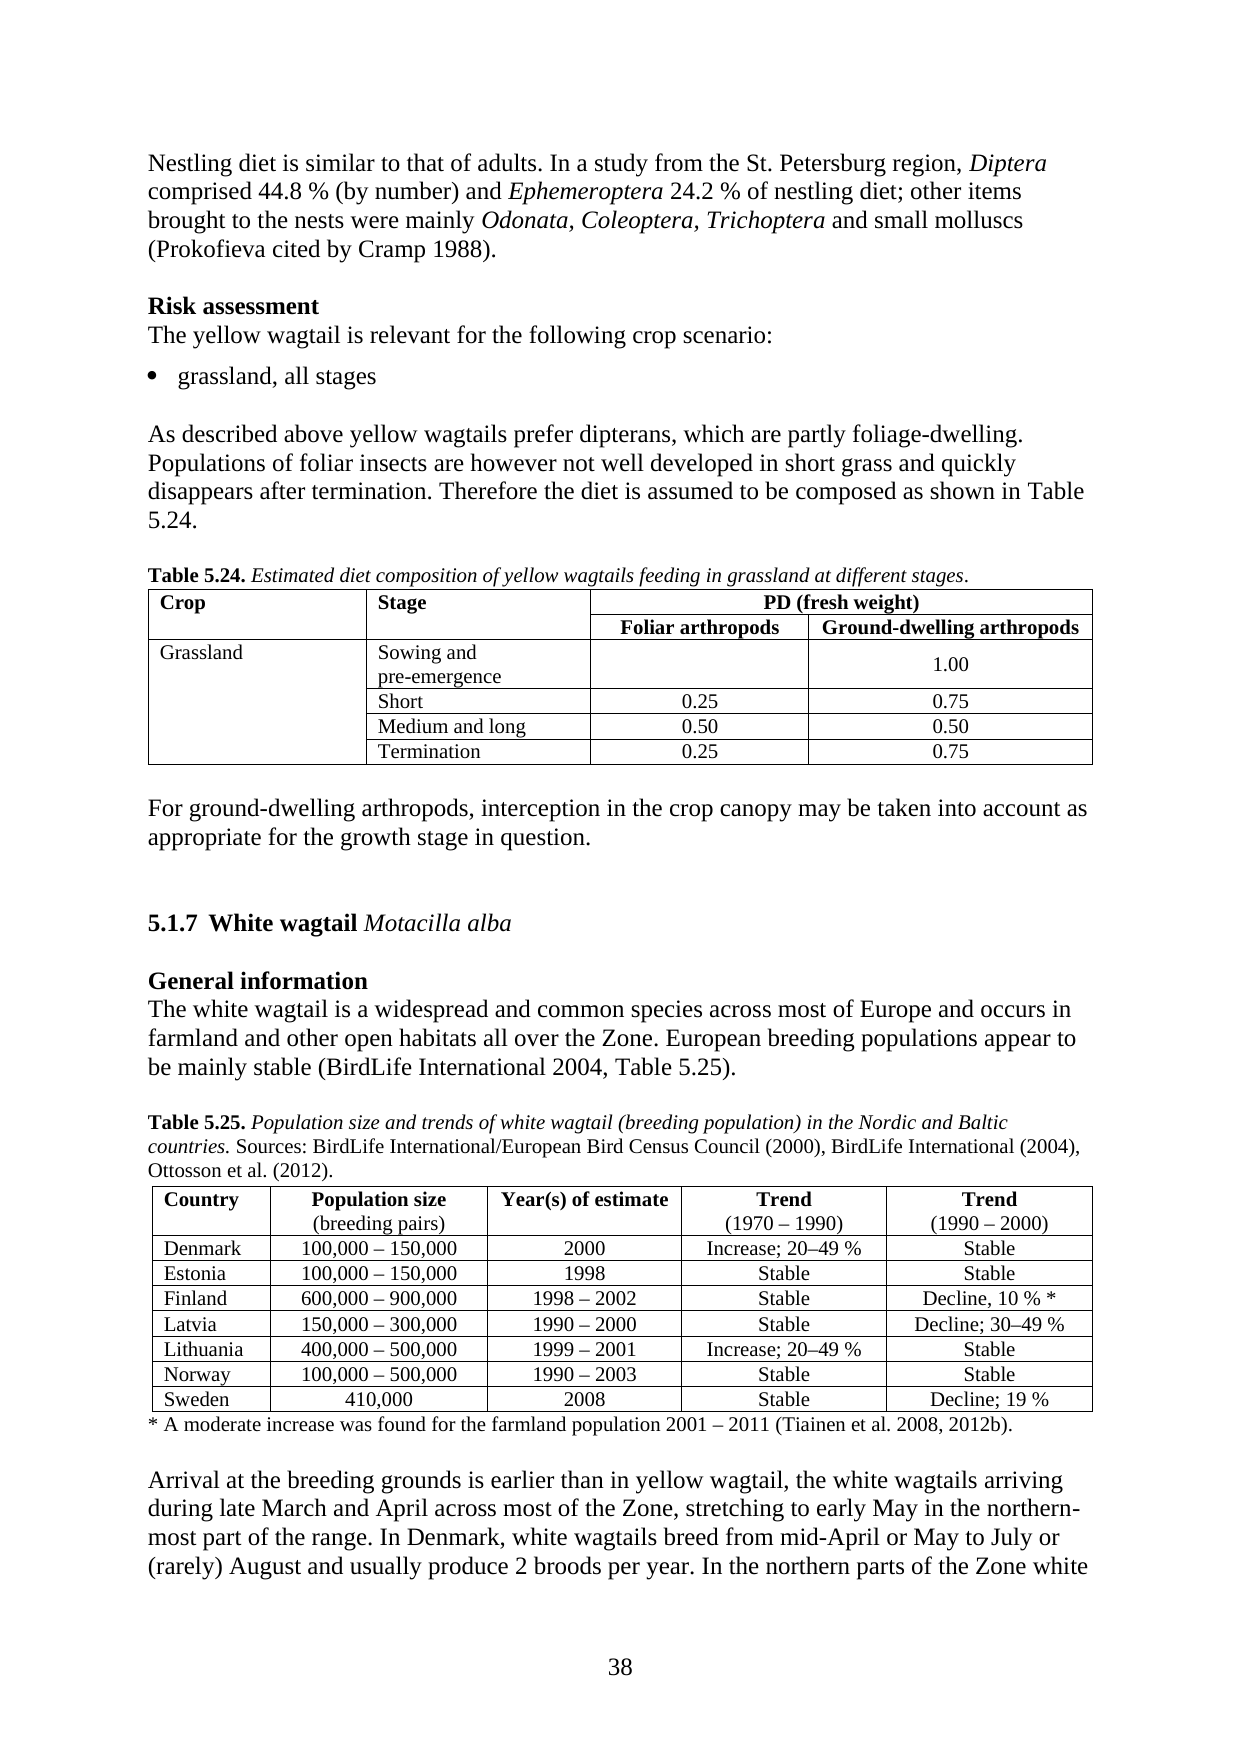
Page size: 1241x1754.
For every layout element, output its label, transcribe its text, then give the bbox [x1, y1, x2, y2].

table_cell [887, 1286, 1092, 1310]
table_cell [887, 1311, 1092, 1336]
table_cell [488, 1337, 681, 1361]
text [148, 1465, 1092, 1580]
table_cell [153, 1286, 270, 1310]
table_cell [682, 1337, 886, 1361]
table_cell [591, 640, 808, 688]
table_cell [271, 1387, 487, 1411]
text For ground-dwelling arthropods, interception in the crop canopy may be taken into account as appropriate for the growth stage in question. [148, 793, 1092, 851]
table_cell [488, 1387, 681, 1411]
subtitle White wagtail Motacilla alba [148, 908, 1092, 937]
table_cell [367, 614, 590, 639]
text * A moderate increase was found for the farmland population 2001 – 2011 (Tiainen et al. 2008, 2012b). [148, 1412, 1092, 1436]
text Risk assessment [148, 291, 1092, 320]
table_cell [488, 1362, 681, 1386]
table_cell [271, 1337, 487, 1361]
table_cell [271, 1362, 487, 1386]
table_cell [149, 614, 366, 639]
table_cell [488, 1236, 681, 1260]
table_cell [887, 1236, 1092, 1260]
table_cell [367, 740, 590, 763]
text The yellow wagtail is relevant for the following crop scenario: [148, 320, 1092, 349]
text General information [148, 966, 1092, 994]
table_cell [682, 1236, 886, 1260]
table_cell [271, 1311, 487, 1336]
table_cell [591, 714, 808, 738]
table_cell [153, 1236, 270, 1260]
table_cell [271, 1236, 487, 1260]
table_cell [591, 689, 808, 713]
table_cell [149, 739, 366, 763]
text Nestling diet is similar to that of adults. In a study from the St. Petersburg region, Diptera comprised 44.8 % (by number) and Ephemeroptera 24.2 % of nestling diet; other items brought to the nests were mainly Odonata, Coleoptera, Trichoptera and small molluscs (Prokofieva cited by Cramp 1988). [148, 148, 1092, 263]
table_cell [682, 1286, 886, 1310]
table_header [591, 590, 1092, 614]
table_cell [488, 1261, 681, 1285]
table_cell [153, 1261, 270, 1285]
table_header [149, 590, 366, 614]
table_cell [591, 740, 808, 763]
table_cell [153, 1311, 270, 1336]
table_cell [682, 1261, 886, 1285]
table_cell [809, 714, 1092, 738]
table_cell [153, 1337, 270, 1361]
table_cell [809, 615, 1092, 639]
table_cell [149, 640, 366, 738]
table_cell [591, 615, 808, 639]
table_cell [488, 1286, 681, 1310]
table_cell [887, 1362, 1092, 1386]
list grassland, all stages [148, 361, 1092, 390]
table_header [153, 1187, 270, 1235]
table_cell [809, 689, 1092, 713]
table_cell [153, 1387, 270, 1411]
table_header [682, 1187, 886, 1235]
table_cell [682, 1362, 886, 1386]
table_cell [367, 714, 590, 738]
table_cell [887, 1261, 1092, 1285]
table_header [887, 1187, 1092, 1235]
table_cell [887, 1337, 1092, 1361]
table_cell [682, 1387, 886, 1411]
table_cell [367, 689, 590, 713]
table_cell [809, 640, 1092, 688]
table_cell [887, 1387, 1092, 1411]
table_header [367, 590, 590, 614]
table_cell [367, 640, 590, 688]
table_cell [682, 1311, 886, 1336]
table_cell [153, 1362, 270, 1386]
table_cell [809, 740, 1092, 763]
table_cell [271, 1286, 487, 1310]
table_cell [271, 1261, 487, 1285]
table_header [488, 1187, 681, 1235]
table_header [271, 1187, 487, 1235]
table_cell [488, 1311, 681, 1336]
